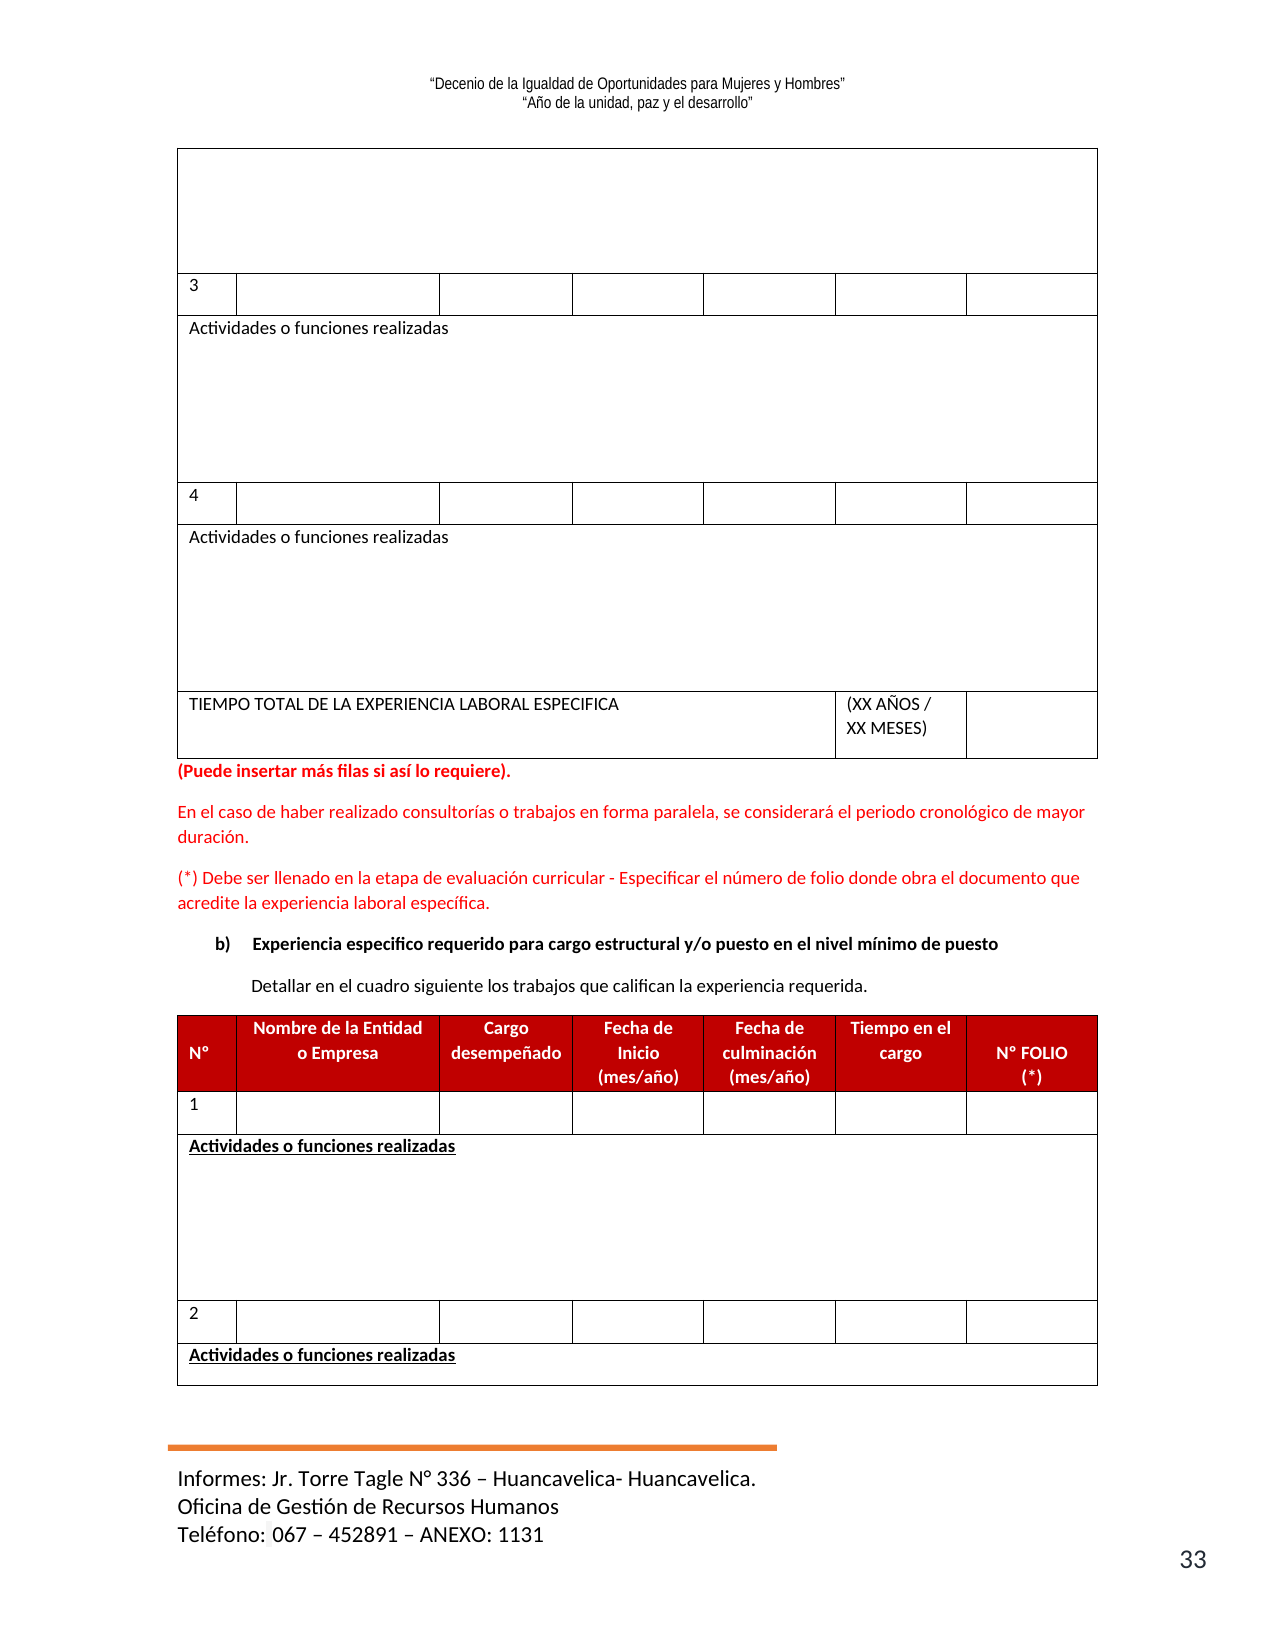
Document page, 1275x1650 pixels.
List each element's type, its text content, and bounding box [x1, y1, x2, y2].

table_cell [704, 483, 835, 524]
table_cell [178, 149, 1097, 273]
table_cell [967, 692, 1097, 758]
table_cell [836, 1301, 966, 1342]
table_cell [967, 274, 1097, 315]
table_cell [573, 483, 703, 524]
table_cell [836, 274, 966, 315]
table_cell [178, 1344, 1097, 1385]
table_cell [440, 274, 572, 315]
table_header Nº FOLIO (*) [967, 1016, 1097, 1091]
table_cell [704, 1092, 835, 1133]
table_cell [967, 1092, 1097, 1133]
table_cell [440, 1092, 572, 1133]
table_cell TIEMPO TOTAL DE LA EXPERIENCIA LABORAL ESPECIFICA [178, 692, 835, 758]
table_cell 2 [178, 1301, 236, 1342]
text En el caso de haber realizado consultorías o trabajos en forma paralela, se considerará el periodo cronológico de mayor duración. [177, 801, 1098, 848]
table_cell [237, 483, 439, 524]
table_cell [836, 1092, 966, 1133]
table_cell [573, 1301, 703, 1342]
table_header Cargo desempeñado [440, 1016, 572, 1091]
table_cell [836, 483, 966, 524]
table_cell [440, 1301, 572, 1342]
table_cell Actividades o funciones realizadas [178, 525, 1097, 691]
table_header Fecha de Inicio (mes/año) [573, 1016, 703, 1091]
text (*) Debe ser llenado en la etapa de evaluación curricular - Especificar el número de folio donde obra el documento que acredite la experiencia laboral específica. [177, 867, 1098, 914]
text (Puede insertar más filas si así lo requiere). [177, 759, 1098, 782]
table_header Nombre de la Entidad o Empresa [237, 1016, 439, 1091]
table_cell Actividades o funciones realizadas [178, 1135, 1097, 1300]
table_cell Actividades o funciones realizadas [178, 316, 1097, 482]
table_header Nº [178, 1016, 236, 1091]
table_cell [704, 1301, 835, 1342]
list Experiencia especifico requerido para cargo estructural y/o puesto en el nivel mínimo de puesto [215, 933, 1098, 956]
table_cell [237, 274, 439, 315]
table_cell 4 [178, 483, 236, 524]
table_cell [704, 274, 835, 315]
table_cell [573, 274, 703, 315]
table_cell [967, 1301, 1097, 1342]
table_cell [967, 483, 1097, 524]
table_cell [440, 483, 572, 524]
text Detallar en el cuadro siguiente los trabajos que califican la experiencia requerida. [251, 974, 1098, 997]
table_cell (XX AÑOS / XX MESES) [836, 692, 966, 758]
table_cell 3 [178, 274, 236, 315]
table_cell [237, 1092, 439, 1133]
table_cell [573, 1092, 703, 1133]
table_cell [237, 1301, 439, 1342]
table_header Tiempo en el cargo [836, 1016, 966, 1091]
table_cell 1 [178, 1092, 236, 1133]
table_header Fecha de culminación (mes/año) [704, 1016, 835, 1091]
